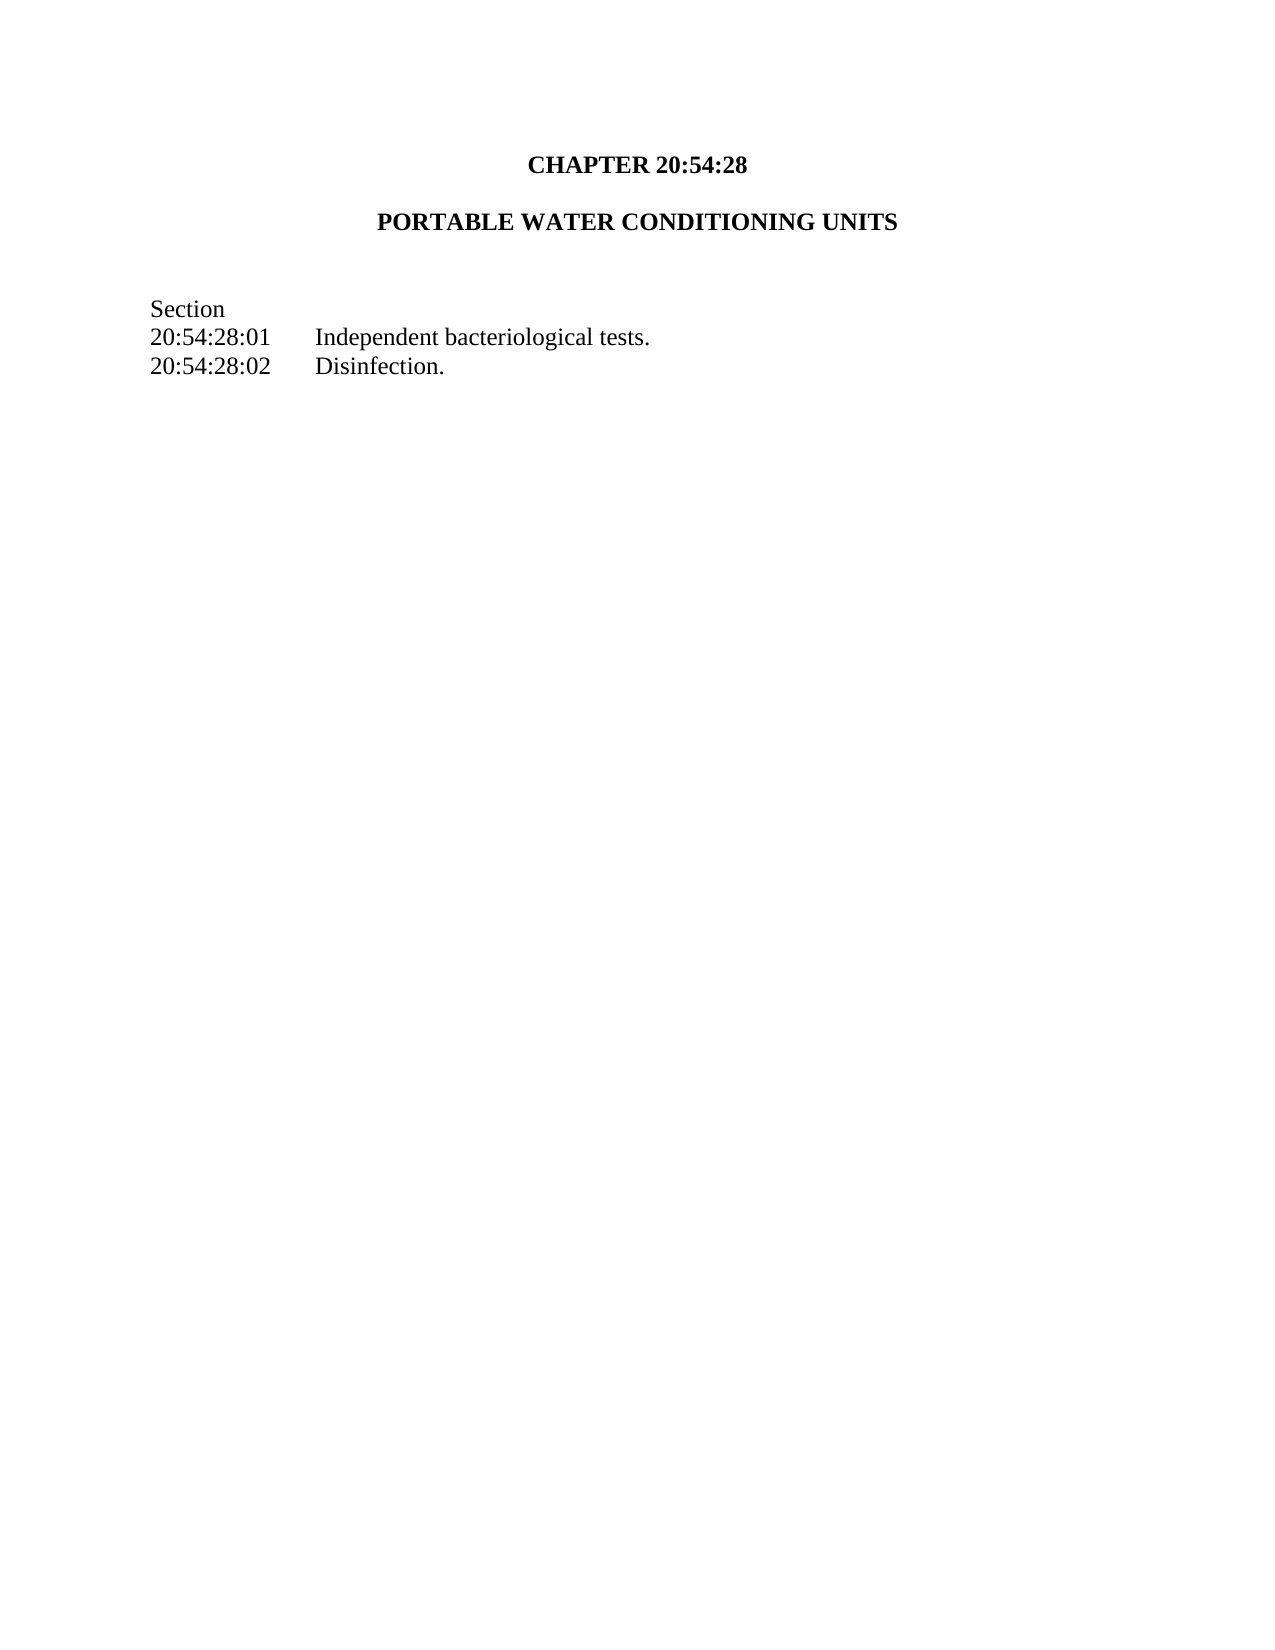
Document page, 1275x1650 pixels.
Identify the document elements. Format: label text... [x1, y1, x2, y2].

text Section [150, 294, 1125, 322]
text PORTABLE WATER CONDITIONING UNITS [150, 207, 1125, 236]
text Disinfection. [150, 351, 1125, 380]
text Independent bacological tests. [150, 322, 1125, 351]
text CHAPTER 20:54:28 [150, 150, 1125, 179]
